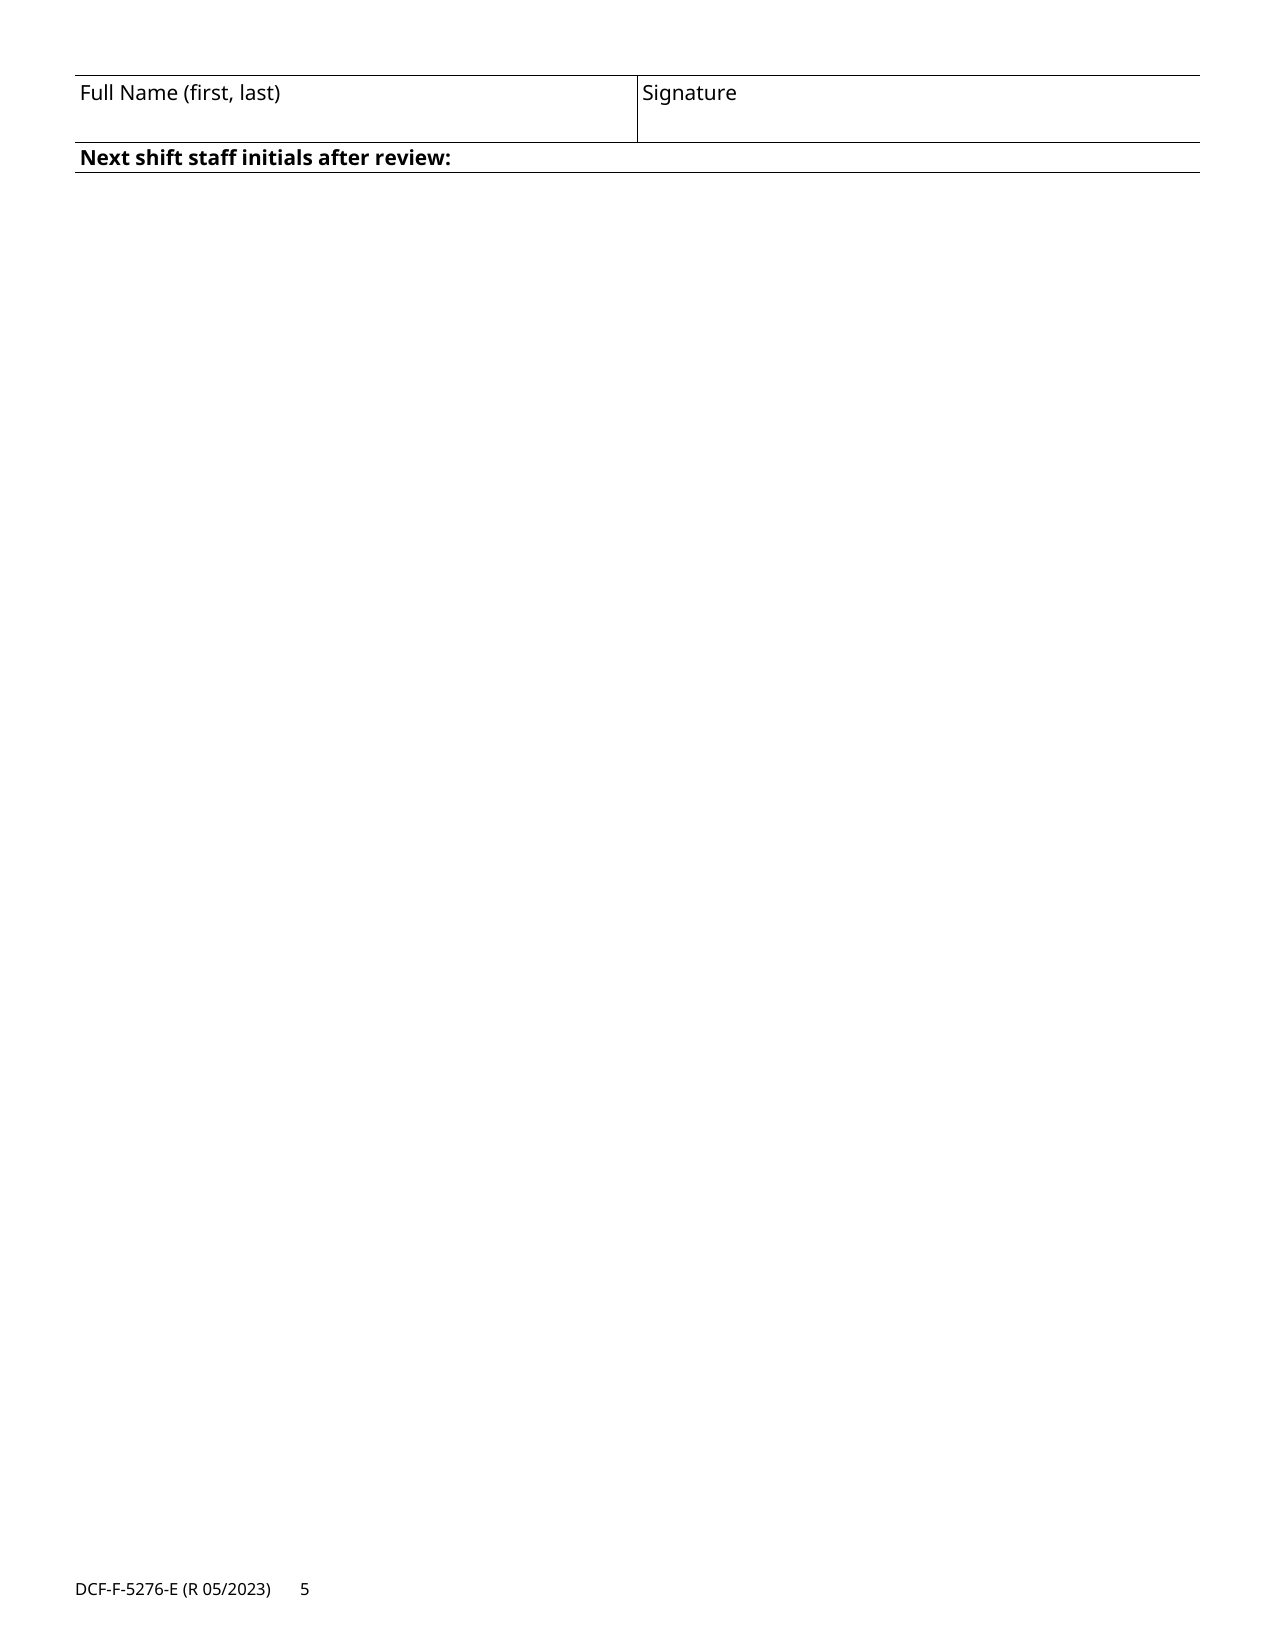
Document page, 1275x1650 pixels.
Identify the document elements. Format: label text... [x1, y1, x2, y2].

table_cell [75, 76, 637, 142]
table_cell Signature [638, 76, 1200, 142]
table_cell Next shift staff initials after review: [75, 143, 1200, 172]
